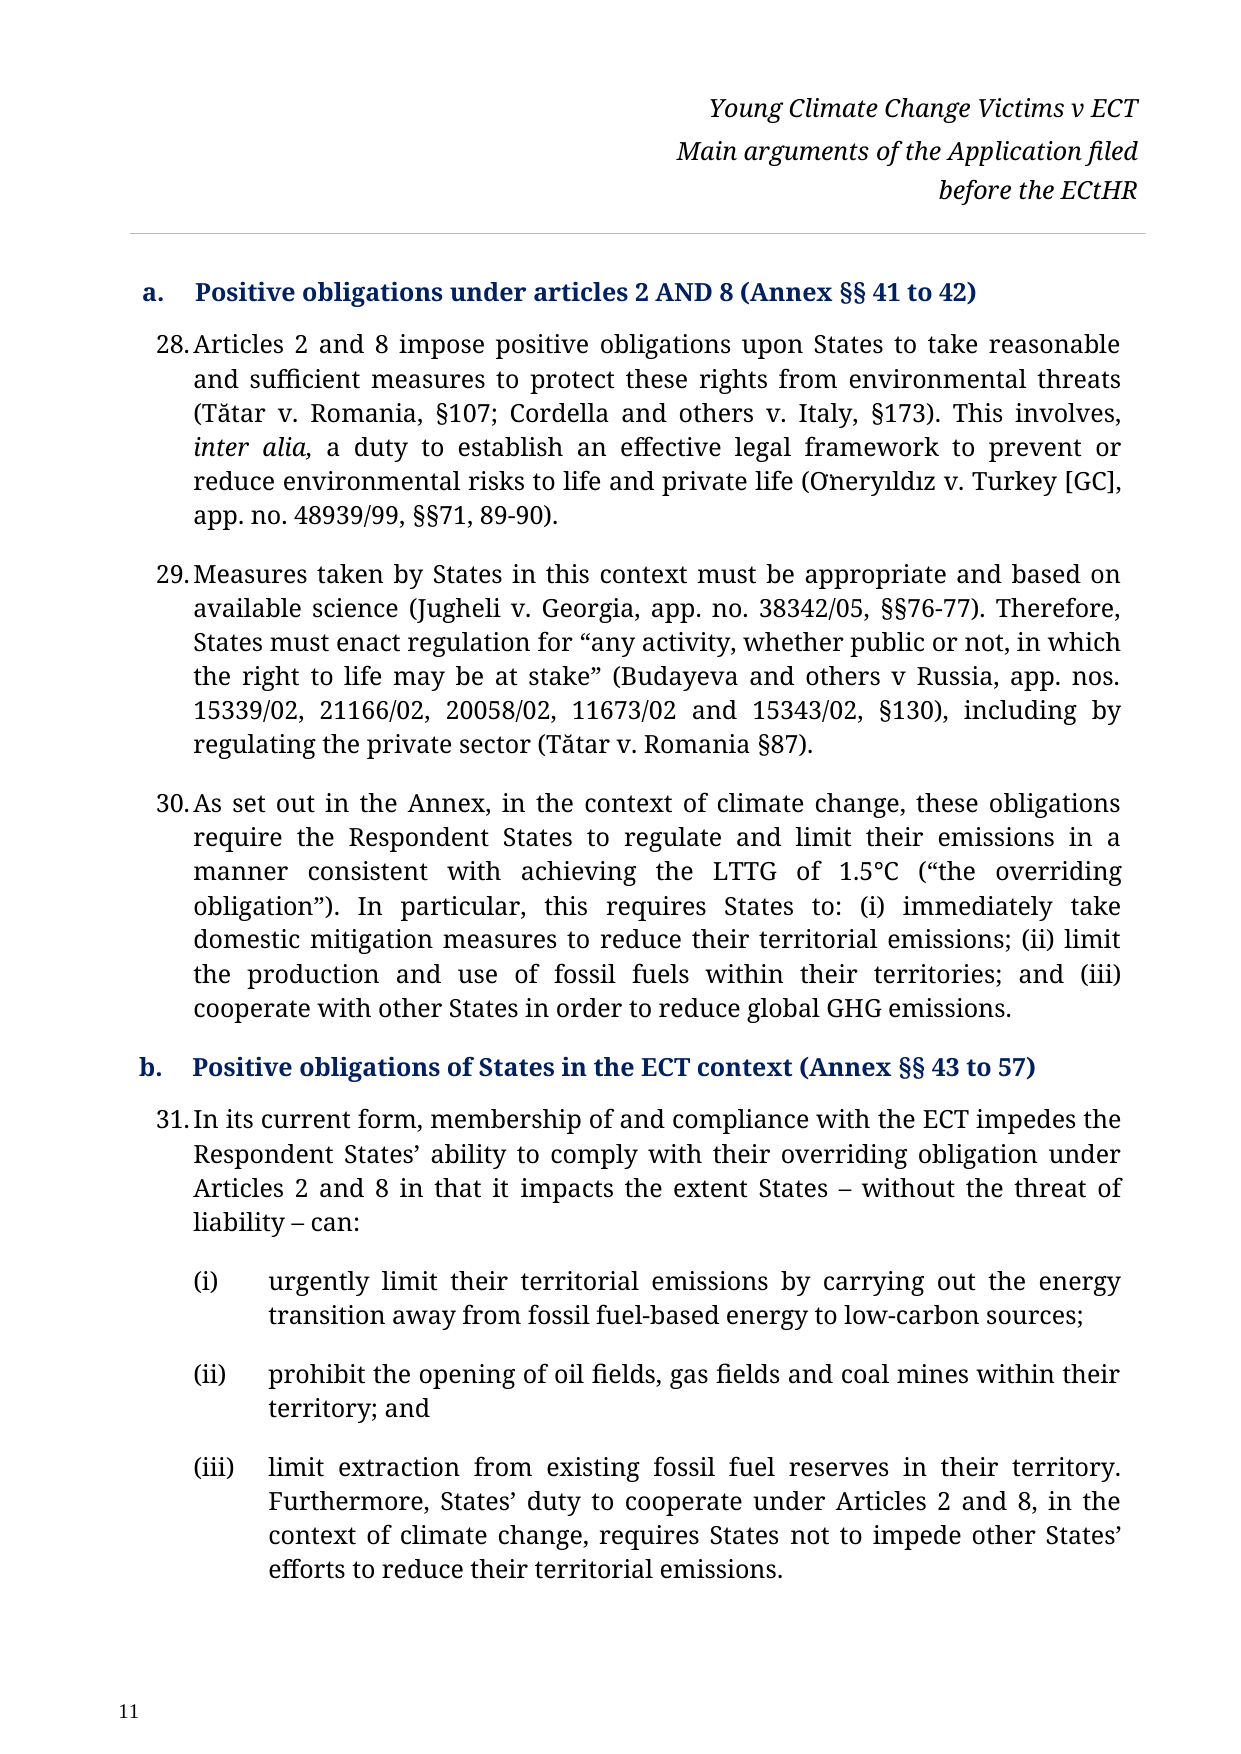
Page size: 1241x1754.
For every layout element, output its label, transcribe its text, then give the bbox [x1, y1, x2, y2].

list prohibit the opening of oil fields, gas fields and coal mines within their territory; and [193, 1357, 1122, 1425]
list In its current form, membership of and compliance with the ECT impedes the Respondent States’ ability to comply with their overriding obligation under Articles 2 and 8 in that it impacts the extent States – without the threat of liability – can: [156, 1102, 1122, 1238]
list Measures taken by States in this context must be appropriate and based on available science (Jugheli v. Georgia, app. no. 38342/05, §§76-77). Therefore, States must enact regulation for “any activity, whether public or not, in which the right to life may be at stake” (Budayeva and others v Russia, app. nos. 15339/02, 21166/02, 20058/02, 11673/02 and 15343/02, §130), including by regulating the private sector (Tătar v. Romania §87). [156, 557, 1122, 761]
list Articles 2 and 8 impose positive obligations upon States to take reasonable and sufficient measures to protect these rights from environmental threats (Tătar v. Romania, §107; Cordella and others v. Italy, §173). This involves, inter alia, a duty to establish an effective legal framework to prevent or reduce environmental risks to life and private life (Öneryıldız v. Turkey [GC], app. no. 48939/99, §§71, 89-90). [156, 327, 1122, 532]
list limit extraction from existing fossil fuel reserves in their territory. Furthermore, States’ duty to cooperate under Articles 2 and 8, in the context of climate change, requires States not to impede other States’ efforts to reduce their territorial emissions. [193, 1450, 1122, 1586]
list As set out in the Annex, in the context of climate change, these obligations require the Respondent States to regulate and limit their emissions in a manner consistent with achieving the LTTG of 1.5℃ (“the overriding obligation”). In particular, this requires States to: (i) immediately take domestic mitigation measures to reduce their territorial emissions; (ii) limit the production and use of fossil fuels within their territories; and (iii) cooperate with other States in order to reduce global GHG emissions. [156, 786, 1122, 1024]
subtitle Positive obligations under articles 2 AND 8 (Annex §§ 41 to 42) [142, 274, 1122, 308]
subtitle Positive obligations of States in the ECT context (Annex §§ 43 to 57) [139, 1049, 1122, 1083]
list urgently limit their territorial emissions by carrying out the energy transition away from fossil fuel-based energy to low-carbon sources; [193, 1263, 1122, 1332]
